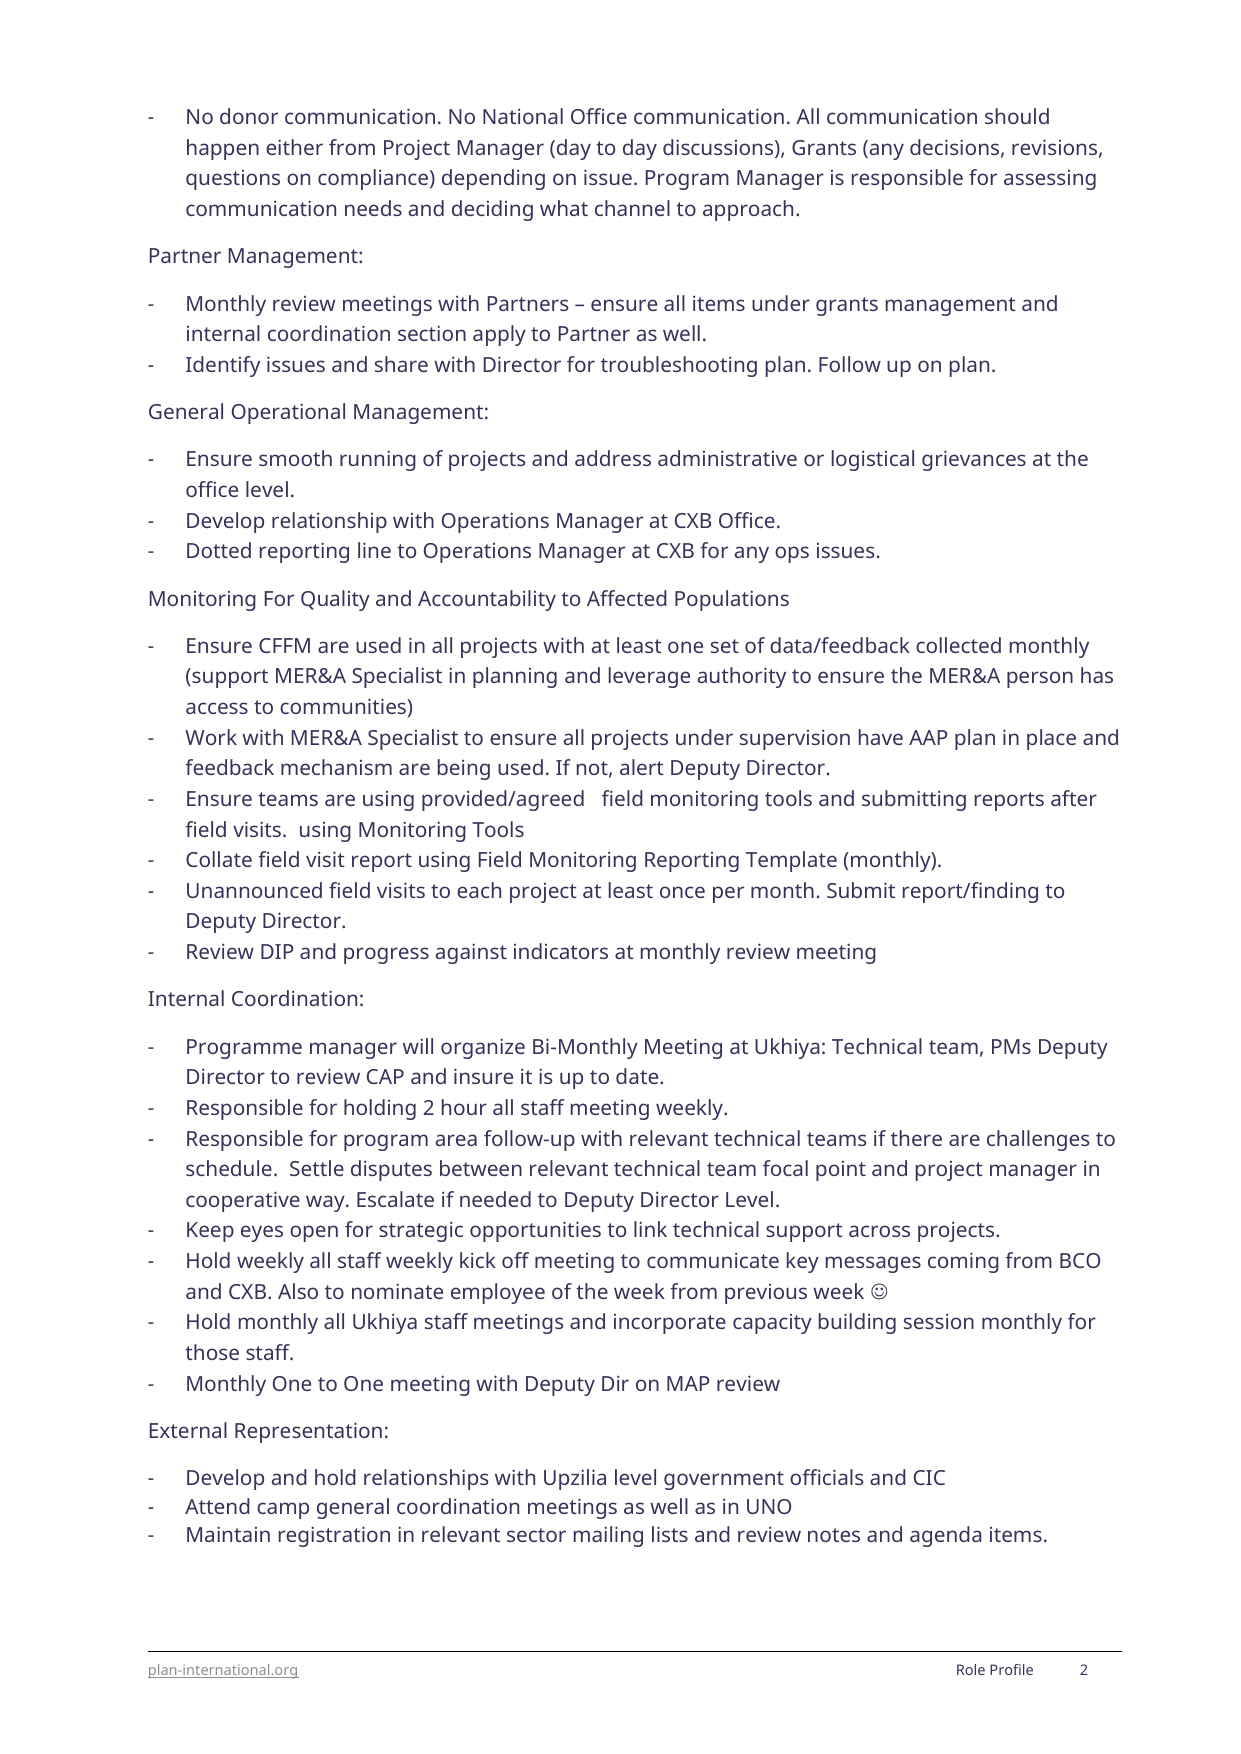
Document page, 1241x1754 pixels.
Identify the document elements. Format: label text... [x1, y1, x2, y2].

list Develop and hold relationships with Upzilia level government officials and CIC [148, 1463, 1122, 1492]
list Attend camp general coordination meetings as well as in UNO [148, 1492, 1122, 1520]
text Partner Management: [148, 241, 1122, 270]
list Review DIP and progress against indicators at monthly review meeting [148, 937, 1122, 966]
list Identify issues and share with Director for troubleshooting plan. Follow up on plan. [148, 350, 1122, 378]
list Unannounced field visits to each project at least once per month. Submit report/finding to Deputy Director. [148, 876, 1122, 935]
list Hold monthly all Ukhiya staff meetings and incorporate capacity building session monthly for those staff. [148, 1307, 1122, 1367]
list Hold weekly all staff weekly kick off meeting to communicate key messages coming from BCO and CXB. Also to nominate employee of the week from previous week [148, 1246, 1122, 1305]
list Develop relationship with Operations Manager at CXB Office. [148, 506, 1122, 534]
list Keep eyes open for strategic opportunities to link technical support across projects. [148, 1216, 1122, 1244]
list Programme manager will organize Bi-Monthly Meeting at Ukhiya: Technical team, PMs Deputy Director to review CAP and insure it is up to date. [148, 1032, 1122, 1091]
list Ensure teams are using provided/agreed field monitoring tools and submitting reports after field visits. using Monitoring Tools [148, 784, 1122, 843]
text Internal Coordination: [148, 984, 1122, 1013]
list Maintain registration in relevant sector mailing lists and review notes and agenda items. [148, 1520, 1122, 1549]
list Monthly One to One meeting with Deputy Dir on MAP review [148, 1369, 1122, 1397]
text General Operational Management: [148, 397, 1122, 426]
text External Representation: [148, 1416, 1122, 1444]
list Ensure CFFM are used in all projects with at least one set of data/feedback collected monthly (support MER&A Specialist in planning and leverage authority to ensure the MER&A person has access to communities) [148, 631, 1122, 721]
list Collate field visit report using Field Monitoring Reporting Template (monthly). [148, 845, 1122, 874]
list Monthly review meetings with Partners – ensure all items under grants management and internal coordination section apply to Partner as well. [148, 289, 1122, 348]
list No donor communication. No National Office communication. All communication should happen either from Project Manager (day to day discussions), Grants (any decisions, revisions, questions on compliance) depending on issue. Program Manager is responsible for assessing communication needs and deciding what channel to approach. [148, 102, 1122, 223]
list Responsible for holding 2 hour all staff meeting weekly. [148, 1093, 1122, 1122]
list Responsible for program area follow-up with relevant technical teams if there are challenges to schedule. Settle disputes between relevant technical team focal point and project manager in cooperative way. Escalate if needed to Deputy Director Level. [148, 1124, 1122, 1213]
list Work with MER&A Specialist to ensure all projects under supervision have AAP plan in place and feedback mechanism are being used. If not, alert Deputy Director. [148, 723, 1122, 782]
text Monitoring For Quality and Accountability to Affected Populations [148, 584, 1122, 612]
list Dotted reporting line to Operations Manager at CXB for any ops issues. [148, 536, 1122, 565]
list Ensure smooth running of projects and address administrative or logistical grievances at the office level. [148, 444, 1122, 504]
